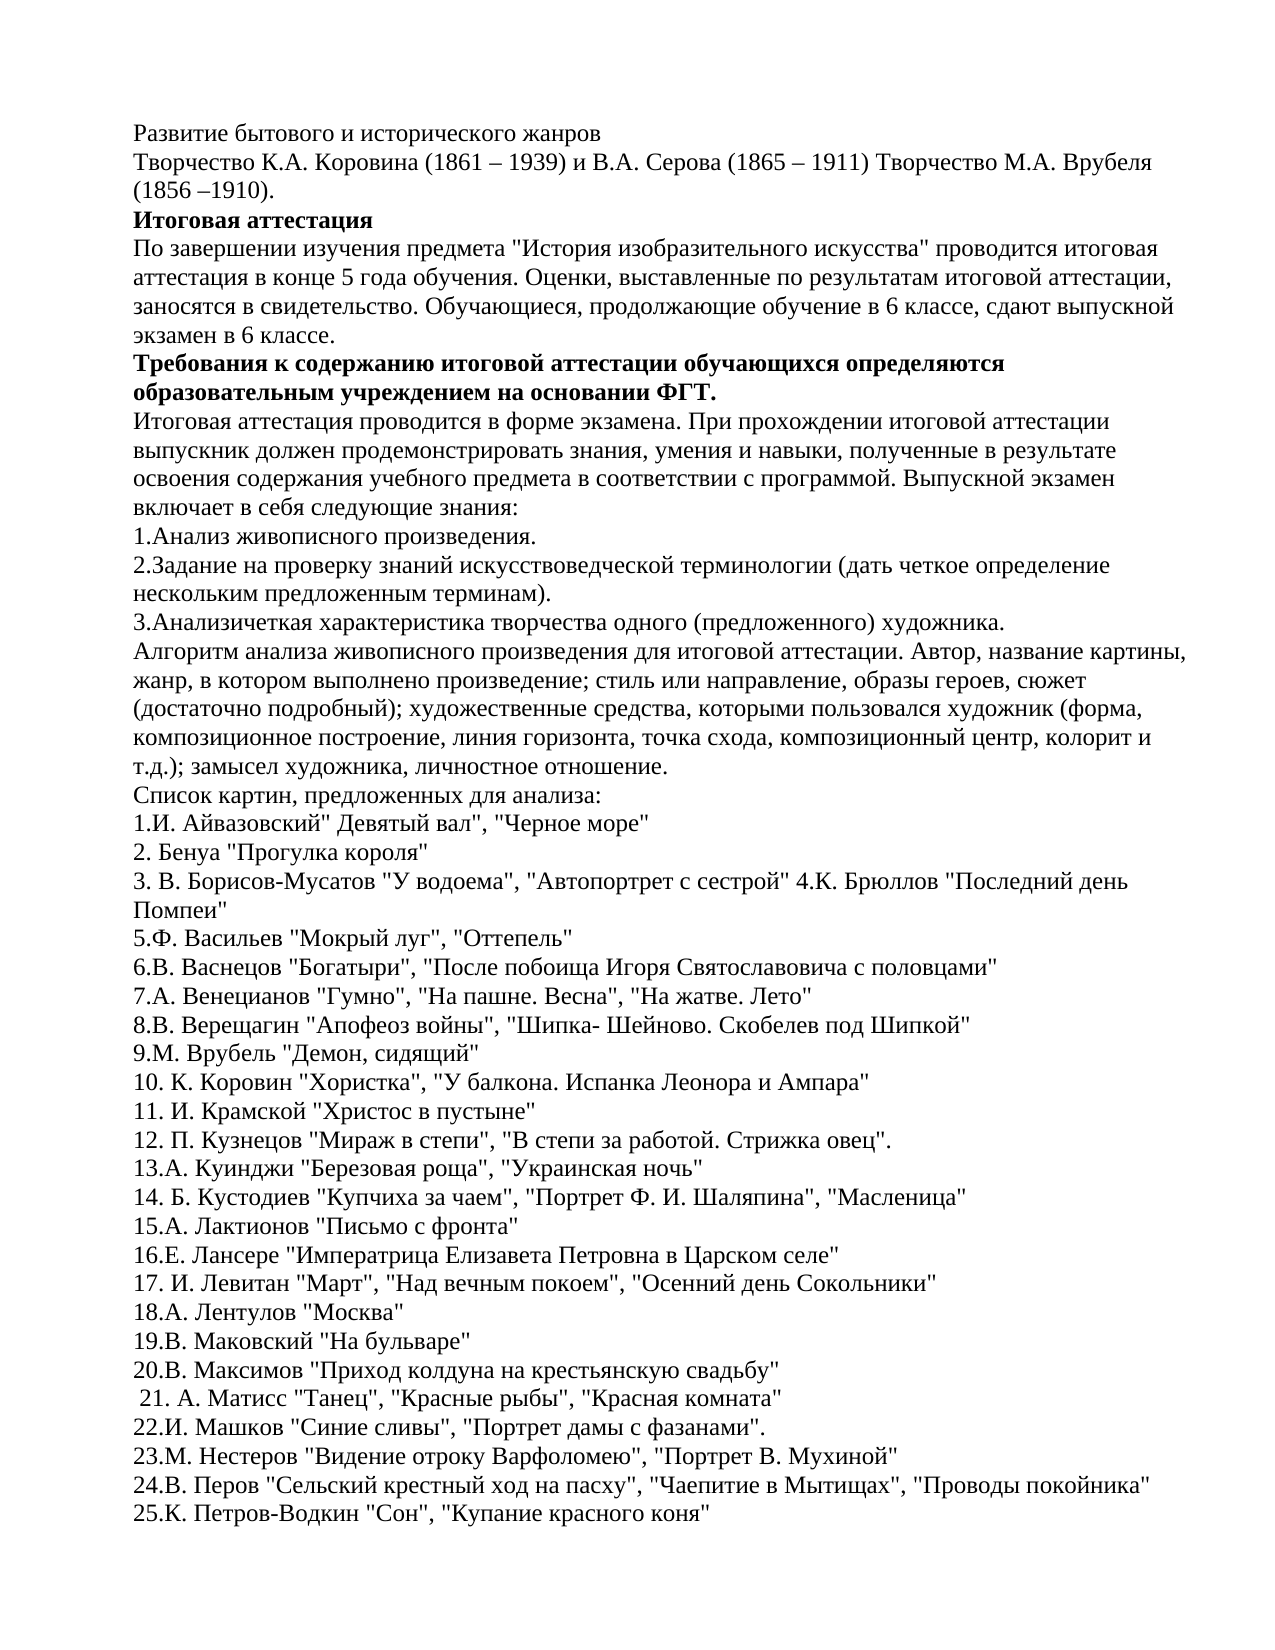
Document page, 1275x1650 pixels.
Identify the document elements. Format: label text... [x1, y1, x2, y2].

text 8.В. Верещагин "Апофеоз войны", "Шипка- Шейново. Скобелев под Шипкой" [133, 1010, 1188, 1038]
text 24.В. Перов "Сельский крестный ход на пасху", "Чаепитие в Мытищах", "Проводы покойника" [133, 1470, 1188, 1498]
text Алгоритм анализа живописного произведения для итоговой аттестации. Автор, название картины, жанр, в котором выполнено произведение; стиль или направление, образы героев, сюжет (достаточно подробный); художественные средства, которыми пользовался художник (форма, композиционное построение, линия горизонта, точка схода, композиционный центр, колорит и т.д.); замысел художника, личностное отношение. [133, 636, 1188, 780]
text 20.В. Максимов "Приход колдуна на крестьянскую свадьбу" [133, 1355, 1188, 1383]
text 23.М. Нестеров "Видение отроку Варфоломею", "Портрет В. Мухиной" [133, 1441, 1188, 1470]
text 6.В. Васнецов "Богатыри", "После побоища Игоря Святославовича с половцами" [133, 952, 1188, 981]
text 2.Задание на проверку знаний искусствоведческой терминологии (дать четкое определение нескольким предложенным терминам). [133, 550, 1188, 607]
text По завершении изучения предмета "История изобразительного искусства" проводится итоговая аттестация в конце 5 года обучения. Оценки, выставленные по результатам итоговой аттестации, заносятся в свидетельство. Обучающиеся, продолжающие обучение в 6 классе, сдают выпускной экзамен в 6 классе. [133, 233, 1188, 348]
text Итоговая аттестация проводится в форме экзамена. При прохождении итоговой аттестации выпускник должен продемонстрировать знания, умения и навыки, полученные в результате освоения содержания учебного предмета в соответствии с программой. Выпускной экзамен включает в себя следующие знания: [133, 406, 1188, 521]
text 25.К. Петров-Водкин "Сон", "Купание красного коня" [133, 1498, 1188, 1527]
text Список картин, предложенных для анализа: [133, 780, 1188, 808]
text 2. Бенуа "Прогулка короля" [133, 837, 1188, 866]
text 17. И. Левитан "Март", "Над вечным покоем", "Осенний день Сокольники" [133, 1268, 1188, 1297]
text 5.Ф. Васильев "Мокрый луг", "Оттепель" [133, 923, 1188, 952]
text 22.И. Машков "Синие сливы", "Портрет дамы с фазанами". [133, 1412, 1188, 1441]
text Требования к содержанию итоговой аттестации обучающихся определяются образовательным учреждением на основании ФГТ. [133, 348, 1188, 406]
text 3. В. Борисов-Мусатов "У водоема", "Автопортрет с сестрой" 4.К. Брюллов "Последний день Помпеи" [133, 866, 1188, 923]
text 1.Анализ живописного произведения. [133, 521, 1188, 550]
text 18.А. Лентулов "Москва" [133, 1297, 1188, 1326]
text 1.И. Айвазовский" Девятый вал", "Черное море" [133, 808, 1188, 837]
text 13.А. Куинджи "Березовая роща", "Украинская ночь" [133, 1153, 1188, 1182]
text 12. П. Кузнецов "Мираж в степи", "В степи за работой. Стрижка овец". [133, 1125, 1188, 1153]
text 11. И. Крамской "Христос в пустыне" [133, 1096, 1188, 1125]
text 16.Е. Лансере "Императрица Елизавета Петровна в Царском селе" [133, 1240, 1188, 1268]
text 19.В. Маковский "На бульваре" [133, 1326, 1188, 1355]
text Развитие бытового и исторического жанров [133, 118, 1188, 147]
text 9.М. Врубель "Демон, сидящий" [133, 1038, 1188, 1067]
text 21. А. Матисс "Танец", "Красные рыбы", "Красная комната" [133, 1383, 1188, 1412]
text Итоговая аттестация [133, 205, 1188, 233]
text 3.Анализичеткая характеристика творчества одного (предложенного) художника. [133, 607, 1188, 636]
text 14. Б. Кустодиев "Купчиха за чаем", "Портрет Ф. И. Шаляпина", "Масленица" [133, 1182, 1188, 1211]
text Творчество К.А. Коровина (1861 – 1939) и В.А. Серова (1865 – 1911) Творчество М.А. Врубеля (1856 –1910). [133, 147, 1188, 205]
text 7.А. Венецианов "Гумно", "На пашне. Весна", "На жатве. Лето" [133, 981, 1188, 1010]
text 15.А. Лактионов "Письмо с фронта" [133, 1211, 1188, 1240]
text 10. К. Коровин "Хористка", "У балкона. Испанка Леонора и Ампара" [133, 1067, 1188, 1096]
